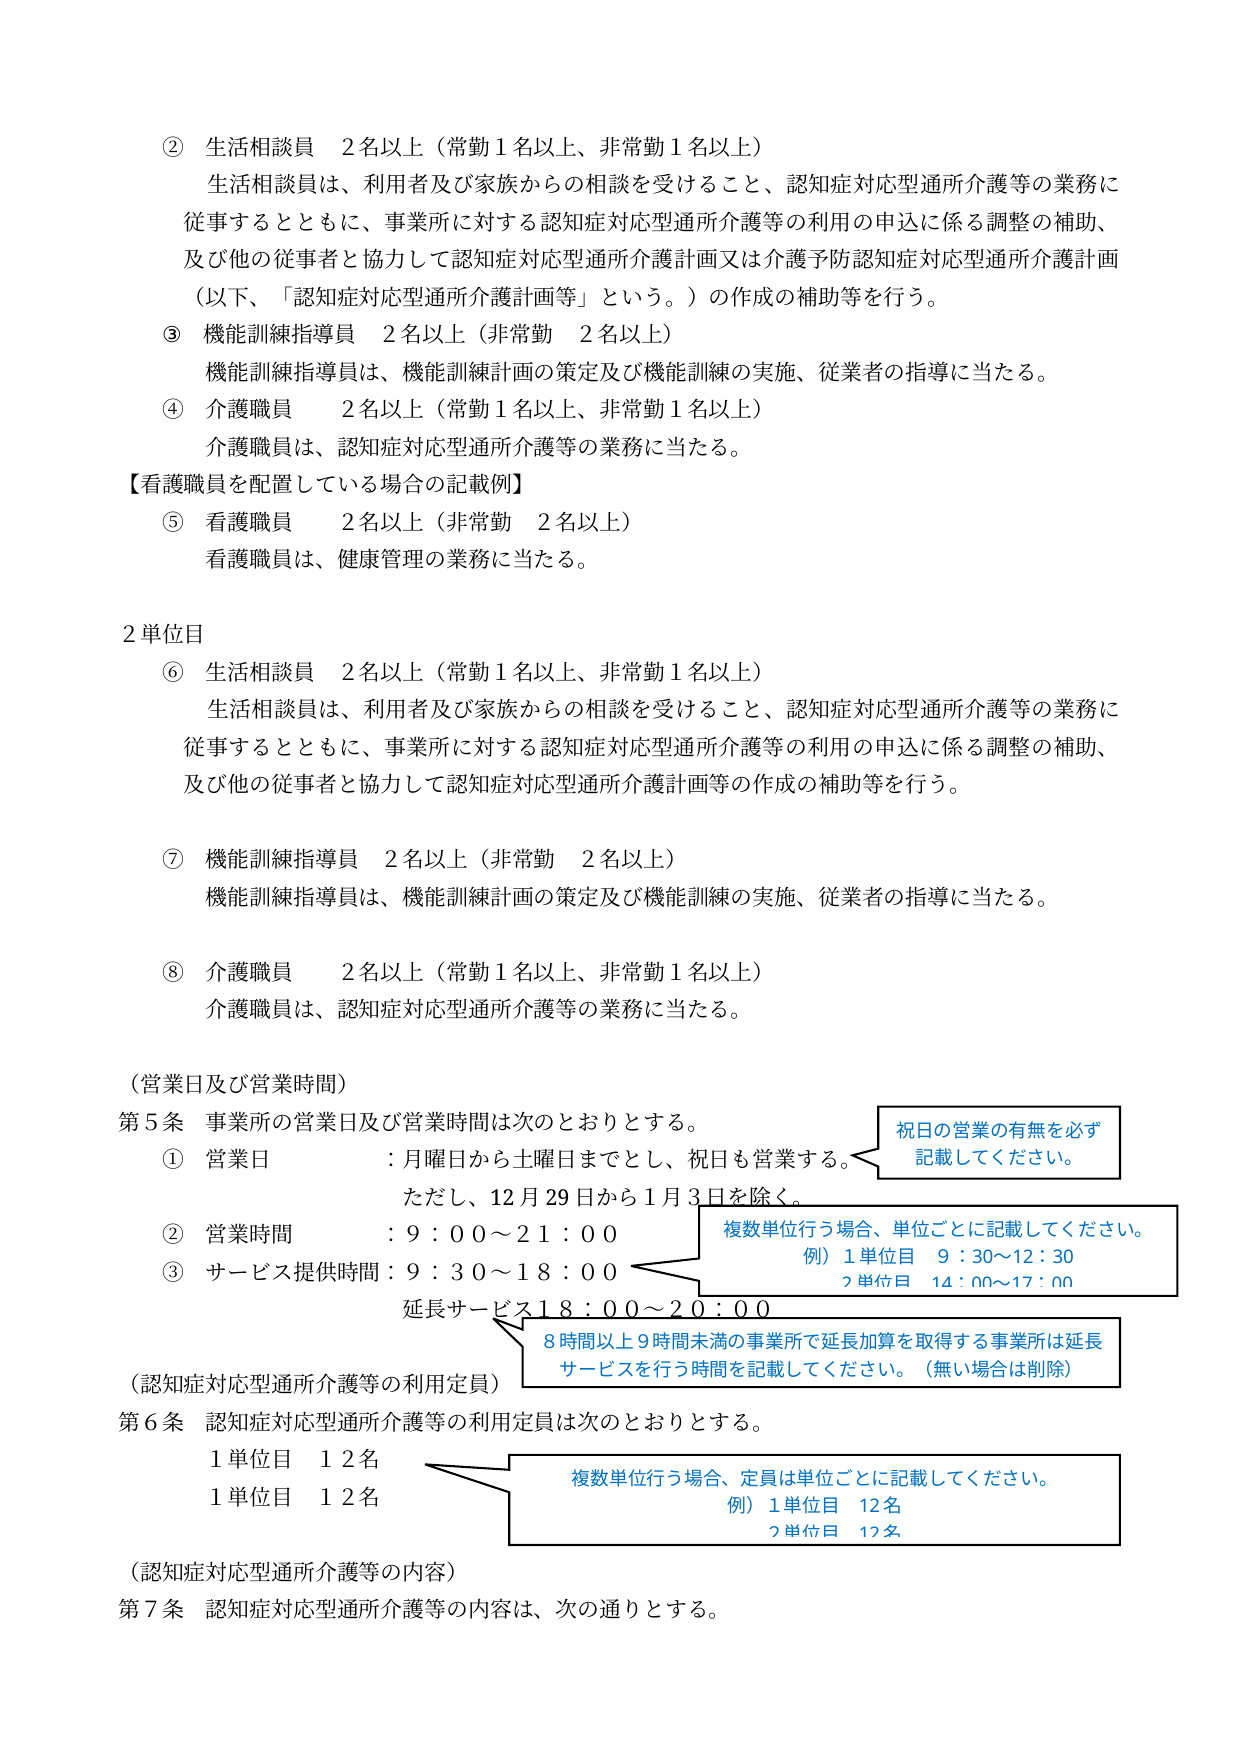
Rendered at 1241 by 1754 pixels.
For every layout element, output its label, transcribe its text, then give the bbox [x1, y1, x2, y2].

text ③ 機能訓練指導員 ２名以上（非常勤 ２名以上） [140, 314, 1122, 352]
text 第６条 認知症対応型通所介護等の利用定員は次のとおりとする。 [118, 1402, 1122, 1439]
text 介護職員は、認知症対応型通所介護等の業務に当たる。 [118, 427, 1122, 464]
text ⑦ 機能訓練指導員 ２名以上（非常勤 ２名以上） [118, 839, 1122, 877]
text （営業日及び営業時間） [118, 1064, 1122, 1102]
text 看護職員は、健康管理の業務に当たる。 [118, 539, 1122, 577]
text ⑥ 生活相談員 ２名以上（常勤１名以上、非常勤１名以上） [118, 652, 1122, 689]
text ただし、12月29日から１月３日を除く。 [118, 1177, 1122, 1214]
text ⑧ 介護職員 ２名以上（常勤１名以上、非常勤１名以上） [118, 952, 1122, 989]
text 機能訓練指導員は、機能訓練計画の策定及び機能訓練の実施、従業者の指導に当たる。 [118, 352, 1122, 389]
text ③ サービス提供時間：９：３０～１８：００ [118, 1252, 698, 1289]
text ② 生活相談員 ２名以上（常勤１名以上、非常勤１名以上） [118, 127, 1122, 164]
text 介護職員は、認知症対応型通所介護等の業務に当たる。 [118, 989, 1122, 1027]
text 第５条 事業所の営業日及び営業時間は次のとおりとする。 [118, 1102, 1122, 1139]
text 機能訓練指導員は、機能訓練計画の策定及び機能訓練の実施、従業者の指導に当たる。 [118, 877, 1122, 914]
text ② 営業時間 ：９：００～２１：００ [118, 1214, 698, 1252]
text 生活相談員は、利用者及び家族からの相談を受けること、認知症対応型通所介護等の業務に従事するとともに、事業所に対する認知症対応型通所介護等の利用の申込に係る調整の補助、及び他の従事者と協力して認知症対応型通所介護計画等の作成の補助等を行う。 [118, 689, 1122, 802]
text ① 営業日 ：月曜日から土曜日までとし、祝日も営業する。 [118, 1139, 877, 1177]
text （認知症対応型通所介護等の内容） [118, 1552, 1122, 1589]
text ２単位目 [118, 614, 1122, 652]
text 【看護職員を配置している場合の記載例】 [118, 464, 1122, 502]
text ⑤ 看護職員 ２名以上（非常勤 ２名以上） [118, 502, 1122, 539]
text 延長サービス１８：００～２０：００ [118, 1289, 1122, 1327]
text ④ 介護職員 ２名以上（常勤１名以上、非常勤１名以上） [118, 389, 1122, 427]
text １単位目 １２名 [118, 1439, 1122, 1477]
text １単位目 １２名 [118, 1477, 508, 1514]
text 第７条 認知症対応型通所介護等の内容は、次の通りとする。 [118, 1589, 1122, 1627]
text （認知症対応型通所介護等の利用定員） [118, 1364, 1122, 1402]
text 生活相談員は、利用者及び家族からの相談を受けること、認知症対応型通所介護等の業務に従事するとともに、事業所に対する認知症対応型通所介護等の利用の申込に係る調整の補助、及び他の従事者と協力して認知症対応型通所介護計画又は介護予防認知症対応型通所介護計画（以下、「認知症対応型通所介護計画等」という。）の作成の補助等を行う。 [118, 164, 1122, 314]
